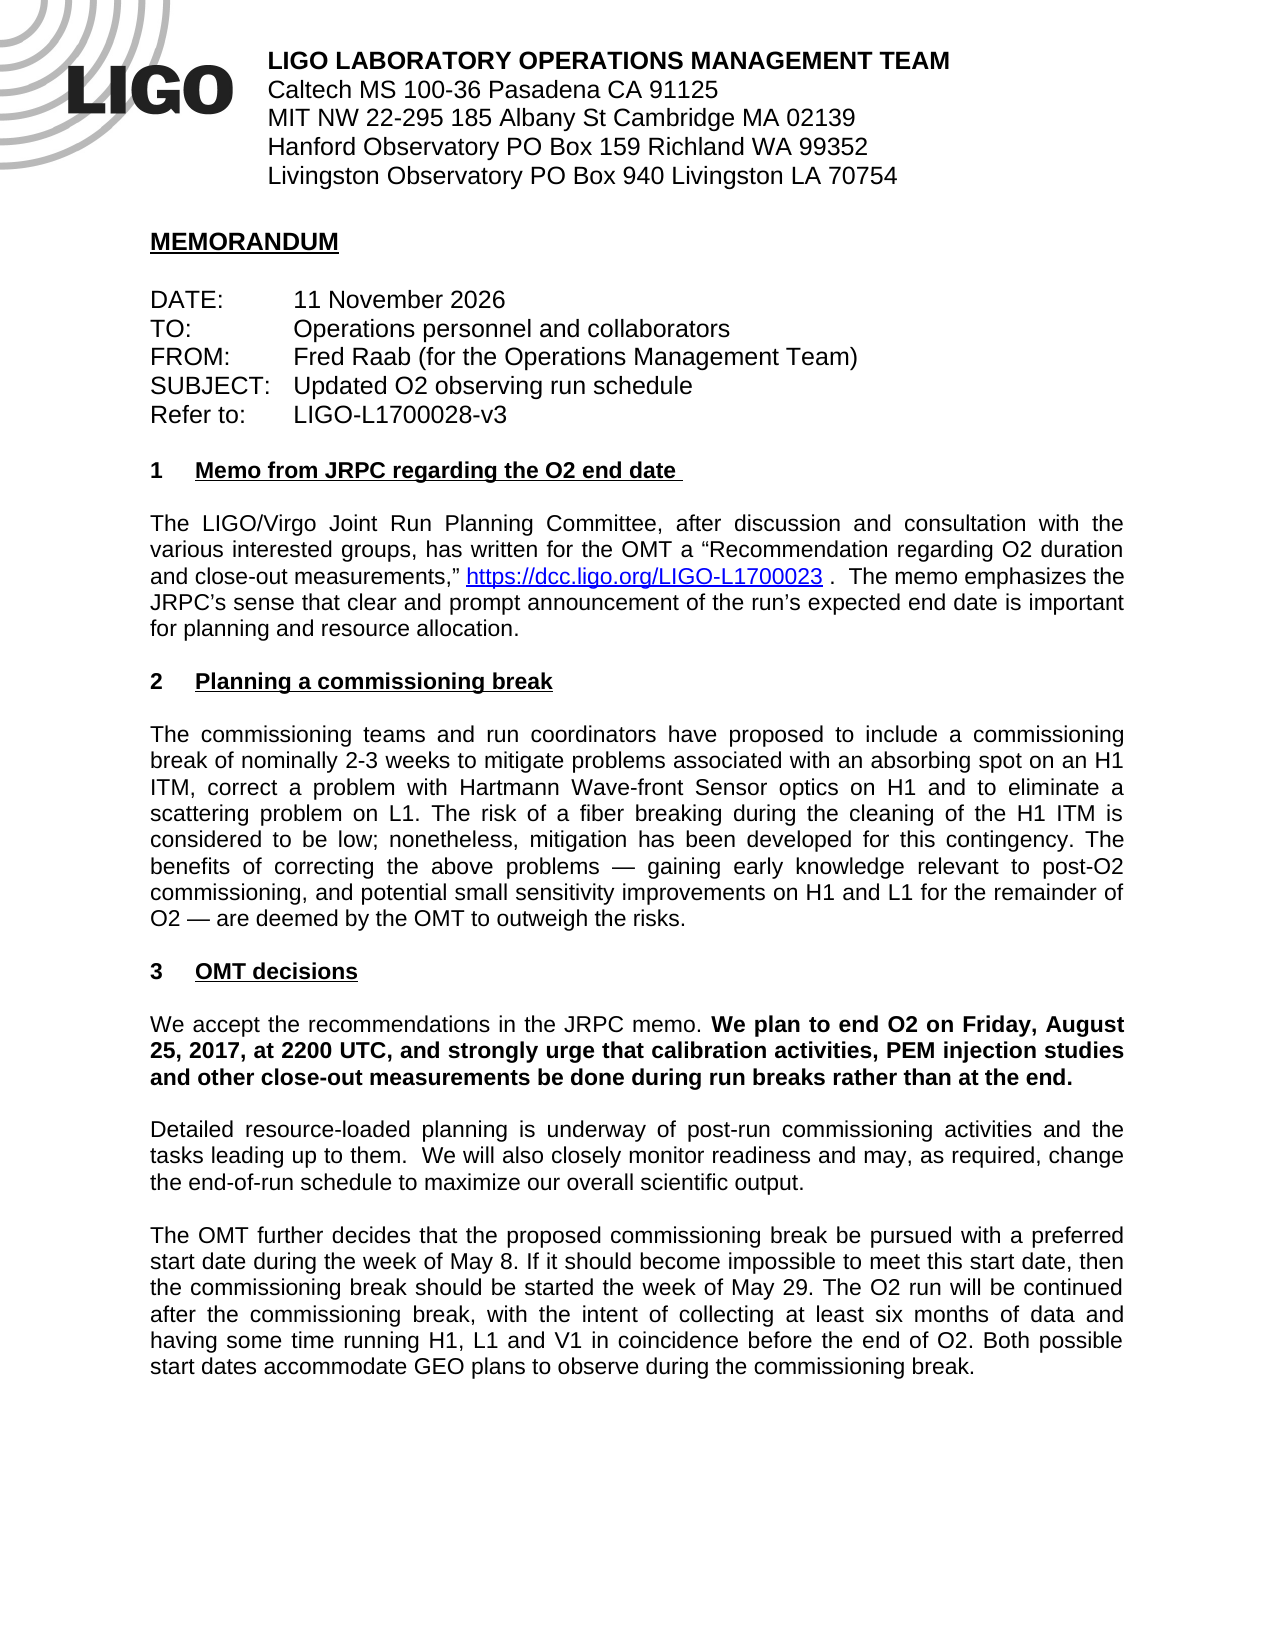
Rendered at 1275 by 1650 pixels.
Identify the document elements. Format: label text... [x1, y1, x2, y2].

table_cell Operations personnel and collaborators [293, 314, 1137, 342]
text MEMORANDUM [150, 227, 1125, 256]
subtitle Memo from JRPC regarding the O2 end date [150, 457, 1125, 484]
table_cell Updated O2 observing run schedule [293, 371, 1137, 400]
subtitle OMT decisions [150, 958, 1125, 984]
table_cell Fred Raab (for the Operations Management Team) [293, 342, 1137, 371]
table_header 12 April 2017 [293, 285, 1137, 313]
table_header DATE: [150, 285, 293, 313]
table_cell FROM: [150, 342, 293, 371]
table_cell Refer to: [150, 400, 293, 428]
subtitle Planning a commissioning break [150, 668, 1125, 694]
text We accept the recommendations in the JRPC memo. We plan to end O2 on Friday, August 25, 2017, at 2200 UTC, and strongly urge that calibration activities, PEM injection studies and other close-out measurements be done during run breaks rather than at the end. [150, 1011, 1125, 1090]
picture [0, 0, 233, 170]
table_cell SUBJECT: [150, 371, 293, 400]
text The commissioning teams and run coordinators have proposed to include a commissioning break of nominally 2-3 weeks to mitigate problems associated with an absorbing spot on an H1 ITM, correct a problem with Hartmann Wave-front Sensor optics on H1 and to eliminate a scattering problem on L1. The risk of a fiber breaking during the cleaning of the H1 ITM is considered to be low; nonetheless, mitigation has been developed for this contingency. The benefits of correcting the above problems — gaining early knowledge relevant to post-O2 commissioning, and potential small sensitivity improvements on H1 and L1 for the remainder of O2 — are deemed by the OMT to outweigh the risks. [150, 721, 1125, 932]
table_cell TO: [150, 314, 293, 342]
text Detailed resource-loaded planning is underway of post-run commissioning activities and the tasks leading up to them. We will also closely monitor readiness and may, as required, change the end-of-run schedule to maximize our overall scientific output. [150, 1116, 1125, 1195]
text The LIGO/Virgo Joint Run Planning Committee, after discussion and consultation with the various interested groups, has written for the OMT a “Recommendation regarding O2 duration and close-out measurements,” https://dcc.ligo.org/LIGO-L1700023 . The memo emphasizes the JRPC’s sense that clear and prompt announcement of the run’s expected end date is important for planning and resource allocation. [150, 510, 1125, 642]
text The OMT further decides that the proposed commissioning break be pursued with a preferred start date during the week of May 8. If it should become impossible to meet this start date, then the commissioning break should be started the week of May 29. The O2 run will be continued after the commissioning break, with the intent of collecting at least six months of data and having some time running H1, L1 and V1 in coincidence before the end of O2. Both possible start dates accommodate GEO plans to observe during the commissioning break. [150, 1222, 1125, 1380]
table_cell LIGO-L1700028-v3 [293, 400, 1137, 428]
